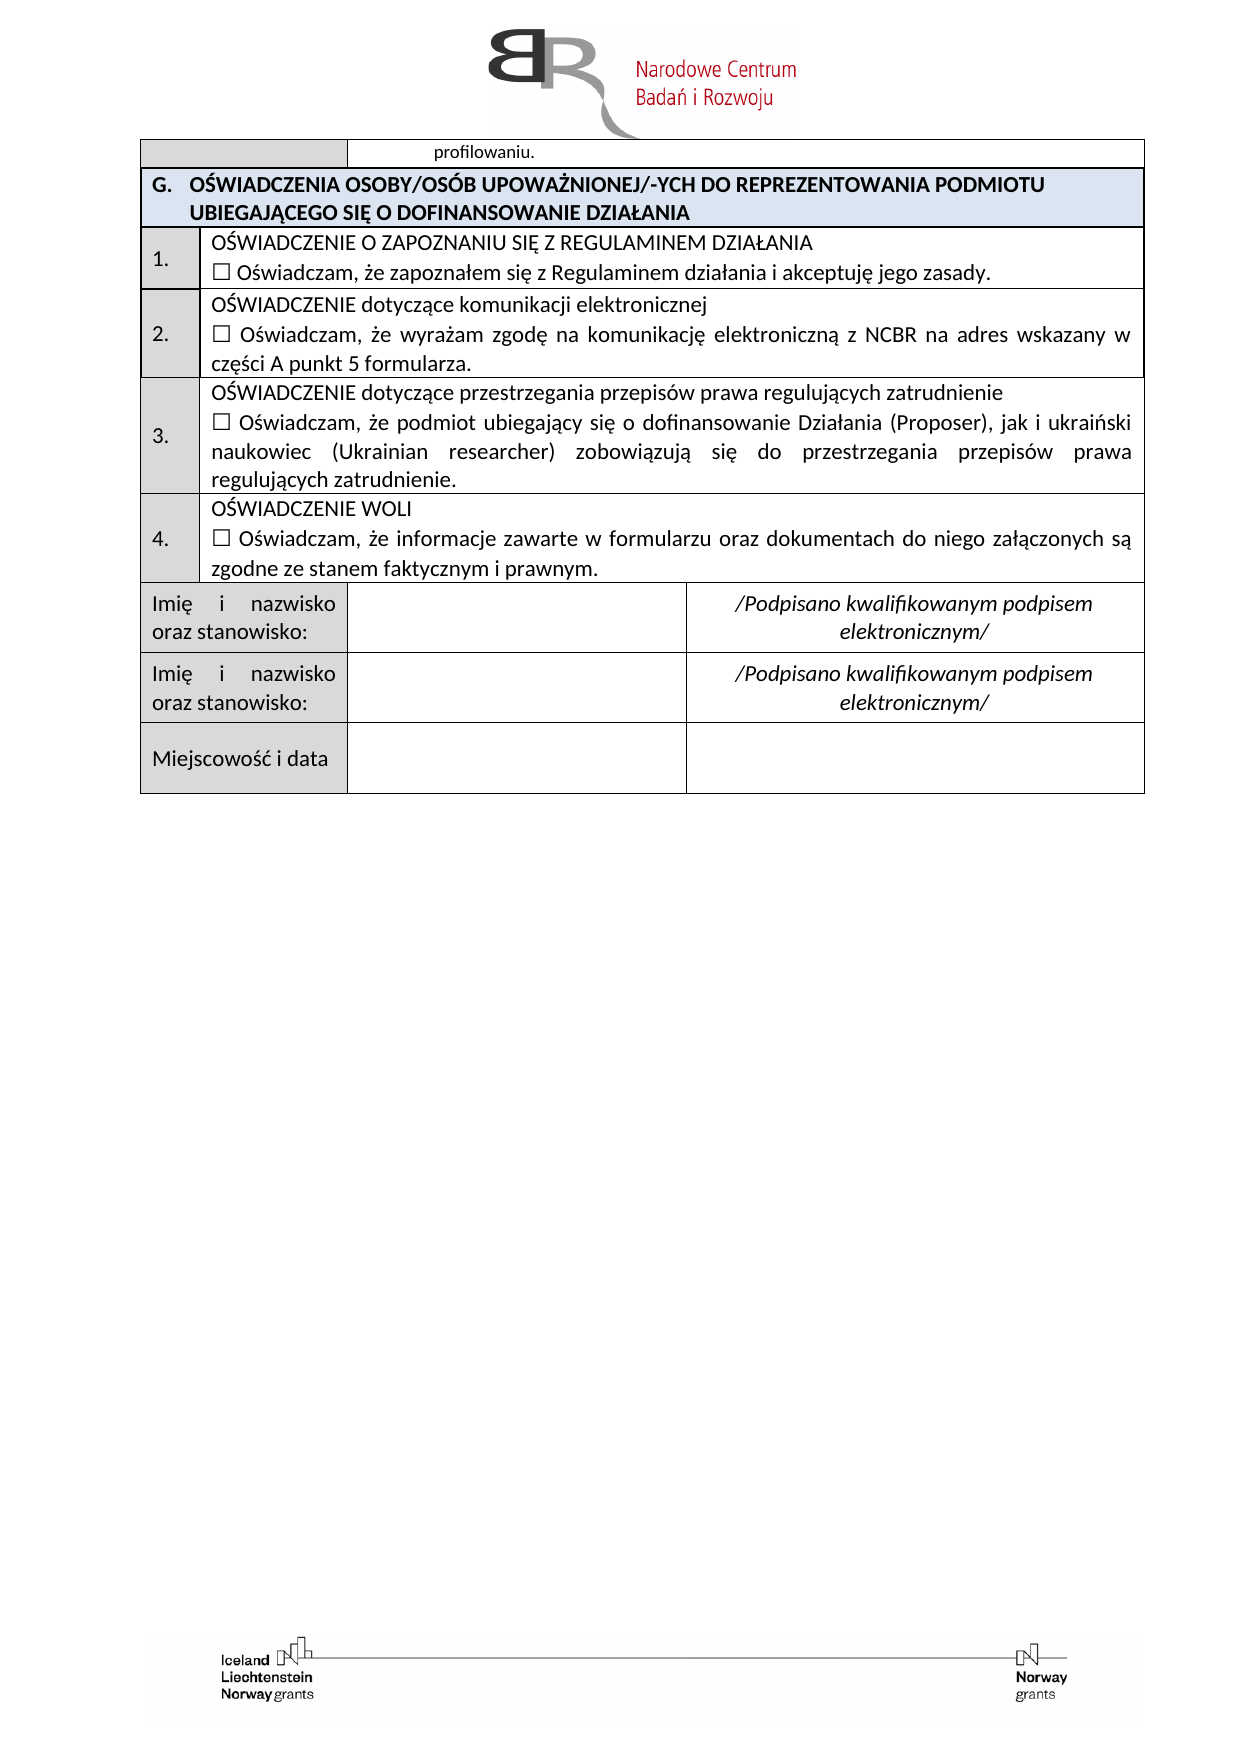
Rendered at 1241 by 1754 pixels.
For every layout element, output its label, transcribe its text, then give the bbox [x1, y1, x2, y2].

table_cell OŚWIADCZENIE WOLI ☐ Oświadczam, że informacje zawarte w formularzu oraz dokumentach do niego załączonych są zgodne ze stanem faktycznym i prawnym. [200, 494, 1144, 582]
table_cell 2. [142, 290, 199, 377]
table_cell /Podpisano kwalifikowanym podpisem elektronicznym/ [687, 653, 1144, 722]
table_cell Imię i nazwisko oraz stanowisko: [141, 653, 347, 722]
table_cell Imię i nazwisko oraz stanowisko: [141, 583, 347, 652]
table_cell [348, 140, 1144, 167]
picture [488, 29, 797, 139]
picture [147, 1634, 1138, 1727]
table_cell Miejscowość i data [141, 723, 347, 793]
table_cell OŚWIADCZENIE O ZAPOZNANIU SIĘ Z REGULAMINEM DZIAŁANIA ☐ Oświadczam, że zapoznałem się z Regulaminem działania i akceptuję jego zasady. [201, 228, 1143, 288]
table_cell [141, 140, 347, 167]
table_cell [348, 723, 686, 793]
table_cell 3. [141, 378, 199, 493]
table_cell 1. [142, 228, 199, 288]
table_cell [348, 583, 686, 652]
table_cell 4. [141, 494, 199, 582]
table_cell /Podpisano kwalifikowanym podpisem elektronicznym/ [687, 583, 1144, 652]
table_cell [348, 653, 686, 722]
table_cell OŚWIADCZENIE dotyczące przestrzegania przepisów prawa regulujących zatrudnienie ☐ Oświadczam, że podmiot ubiegający się o dofinansowanie Działania (Proposer), jak i ukraiński naukowiec (Ukrainian researcher) zobowiązują się do przestrzegania przepisów prawa regulujących zatrudnienie. [200, 378, 1144, 493]
table_cell [687, 723, 1144, 793]
table_cell OŚWIADCZENIE dotyczące komunikacji elektronicznej ☐ Oświadczam, że wyrażam zgodę na komunikację elektroniczną z NCBR na adres wskazany w części A punkt 5 formularza. [201, 289, 1143, 377]
table_cell OŚWIADCZENIA OSOBY/OSÓB UPOWAŻNIONEJ/-YCH DO REPREZENTOWANIA PODMIOTU UBIEGAJĄCEGO SIĘ O DOFINANSOWANIE DZIAŁANIA [142, 169, 1143, 226]
